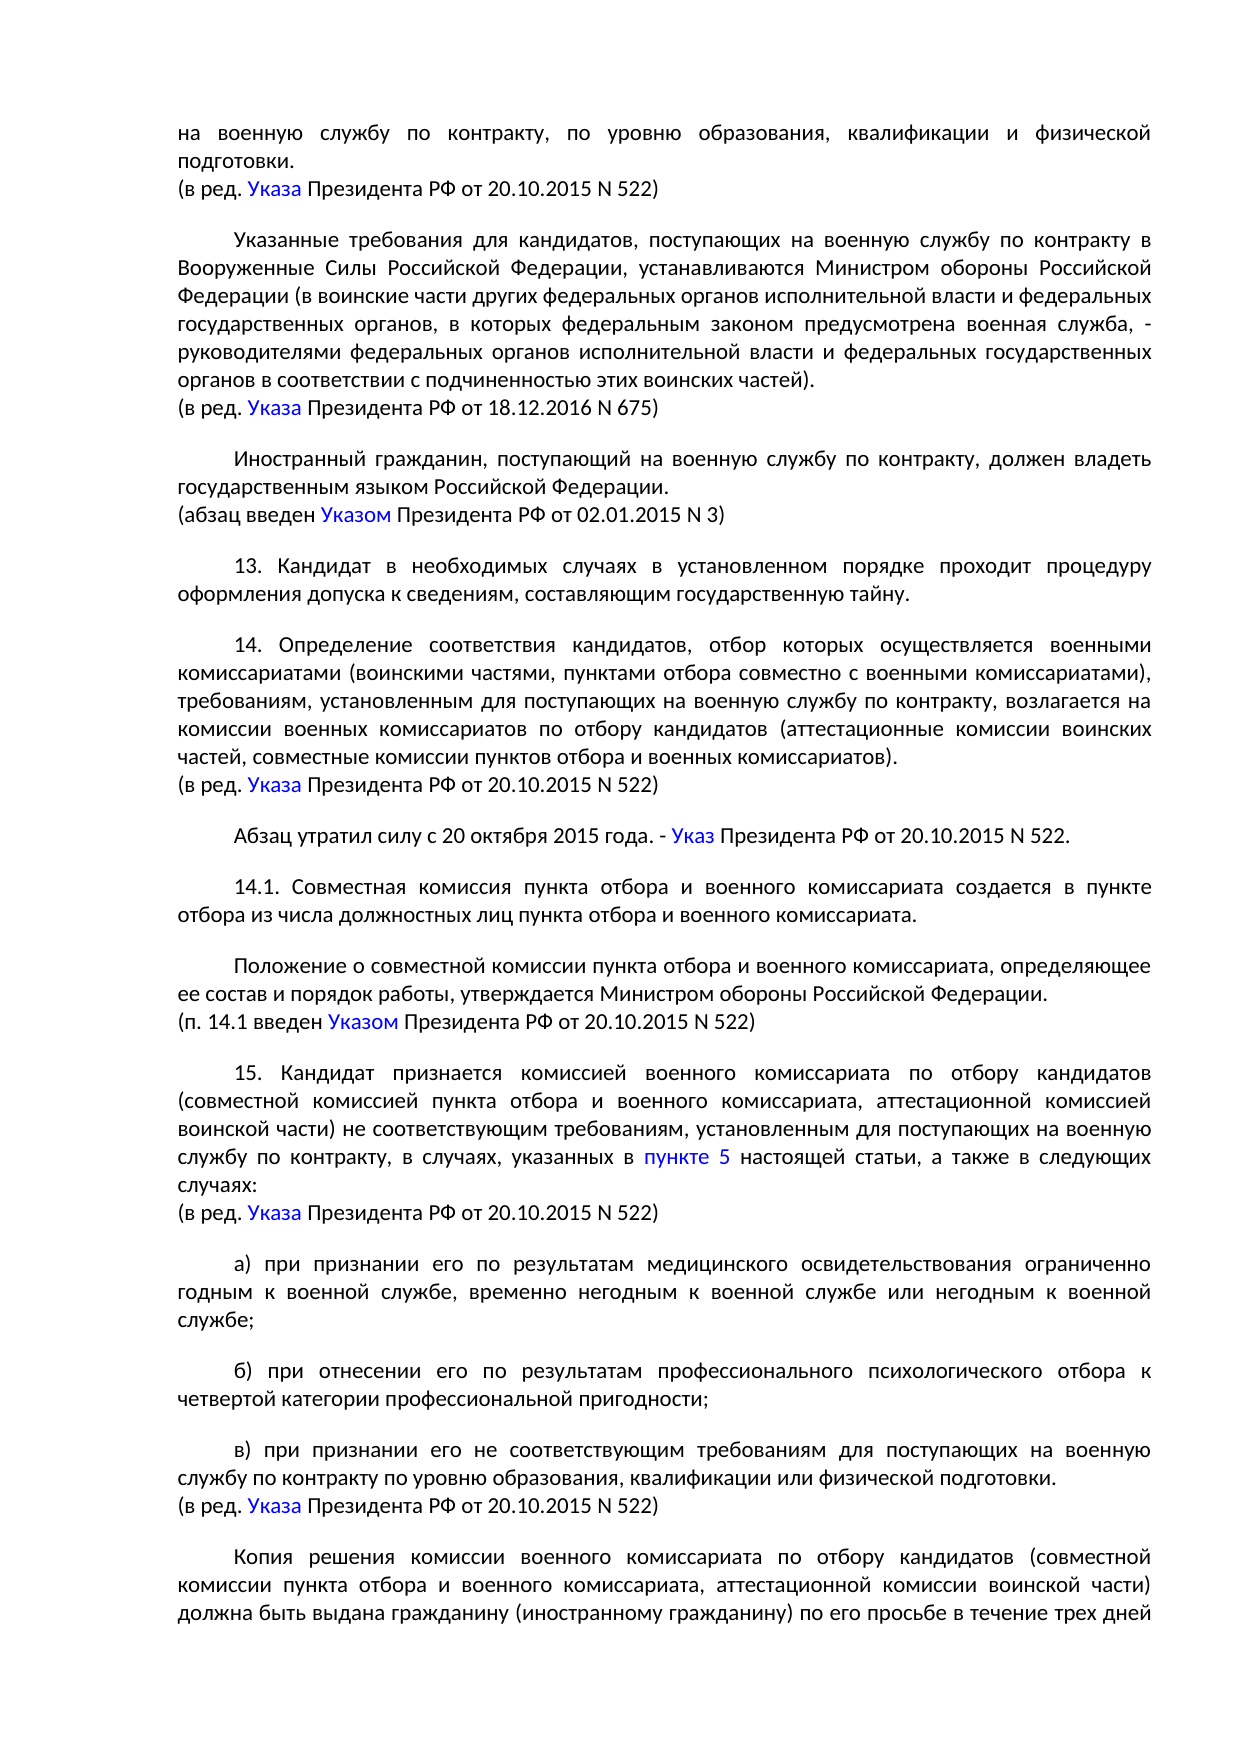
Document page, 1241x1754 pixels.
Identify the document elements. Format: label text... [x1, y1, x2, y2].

text (в ред. Указа Президента РФ от 20.10.2015 N 522) [177, 1491, 1152, 1519]
text Положение о совместной комиссии пункта отбора и военного комиссариата, определяющее ее состав и порядок работы, утверждается Министром обороны Российской Федерации. [177, 951, 1152, 1007]
text Указанные требования для кандидатов, поступающих на военную службу по контракту в Вооруженные Силы Российской Федерации, устанавливаются Министром обороны Российской Федерации (в воинские части других федеральных органов исполнительной власти и федеральных государственных органов, в которых федеральным законом предусмотрена военная служба, - руководителями федеральных органов исполнительной власти и федеральных государственных органов в соответствии с подчиненностью этих воинских частей). [177, 225, 1152, 393]
text (в ред. Указа Президента РФ от 20.10.2015 N 522) [177, 174, 1152, 202]
text (п. 14.1 введен Указом Президента РФ от 20.10.2015 N 522) [177, 1007, 1152, 1035]
text 14.1. Совместная комиссия пункта отбора и военного комиссариата создается в пункте отбора из числа должностных лиц пункта отбора и военного комиссариата. [177, 872, 1152, 928]
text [177, 1542, 1152, 1626]
text (абзац введен Указом Президента РФ от 02.01.2015 N 3) [177, 500, 1152, 528]
text в) при признании его не соответствующим требованиям для поступающих на военную службу по контракту по уровню образования, квалификации или физической подготовки. [177, 1435, 1152, 1491]
text 13. Кандидат в необходимых случаях в установленном порядке проходит процедуру оформления допуска к сведениям, составляющим государственную тайну. [177, 551, 1152, 607]
text 15. Кандидат признается комиссией военного комиссариата по отбору кандидатов (совместной комиссией пункта отбора и военного комиссариата, аттестационной комиссией воинской части) не соответствующим требованиям, установленным для поступающих на военную службу по контракту, в случаях, указанных в пункте 5 настоящей статьи, а также в следующих случаях: [177, 1058, 1152, 1198]
text Иностранный гражданин, поступающий на военную службу по контракту, должен владеть государственным языком Российской Федерации. [177, 444, 1152, 500]
text (в ред. Указа Президента РФ от 18.12.2016 N 675) [177, 393, 1152, 421]
text (в ред. Указа Президента РФ от 20.10.2015 N 522) [177, 770, 1152, 798]
text Абзац утратил силу с 20 октября 2015 года. - Указ Президента РФ от 20.10.2015 N 522. [177, 821, 1152, 849]
text а) при признании его по результатам медицинского освидетельствования ограниченно годным к военной службе, временно негодным к военной службе или негодным к военной службе; [177, 1249, 1152, 1333]
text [177, 118, 1152, 174]
text 14. Определение соответствия кандидатов, отбор которых осуществляется военными комиссариатами (воинскими частями, пунктами отбора совместно с военными комиссариатами), требованиям, установленным для поступающих на военную службу по контракту, возлагается на комиссии военных комиссариатов по отбору кандидатов (аттестационные комиссии воинских частей, совместные комиссии пунктов отбора и военных комиссариатов). [177, 630, 1152, 770]
text (в ред. Указа Президента РФ от 20.10.2015 N 522) [177, 1198, 1152, 1226]
text б) при отнесении его по результатам профессионального психологического отбора к четвертой категории профессиональной пригодности; [177, 1356, 1152, 1412]
